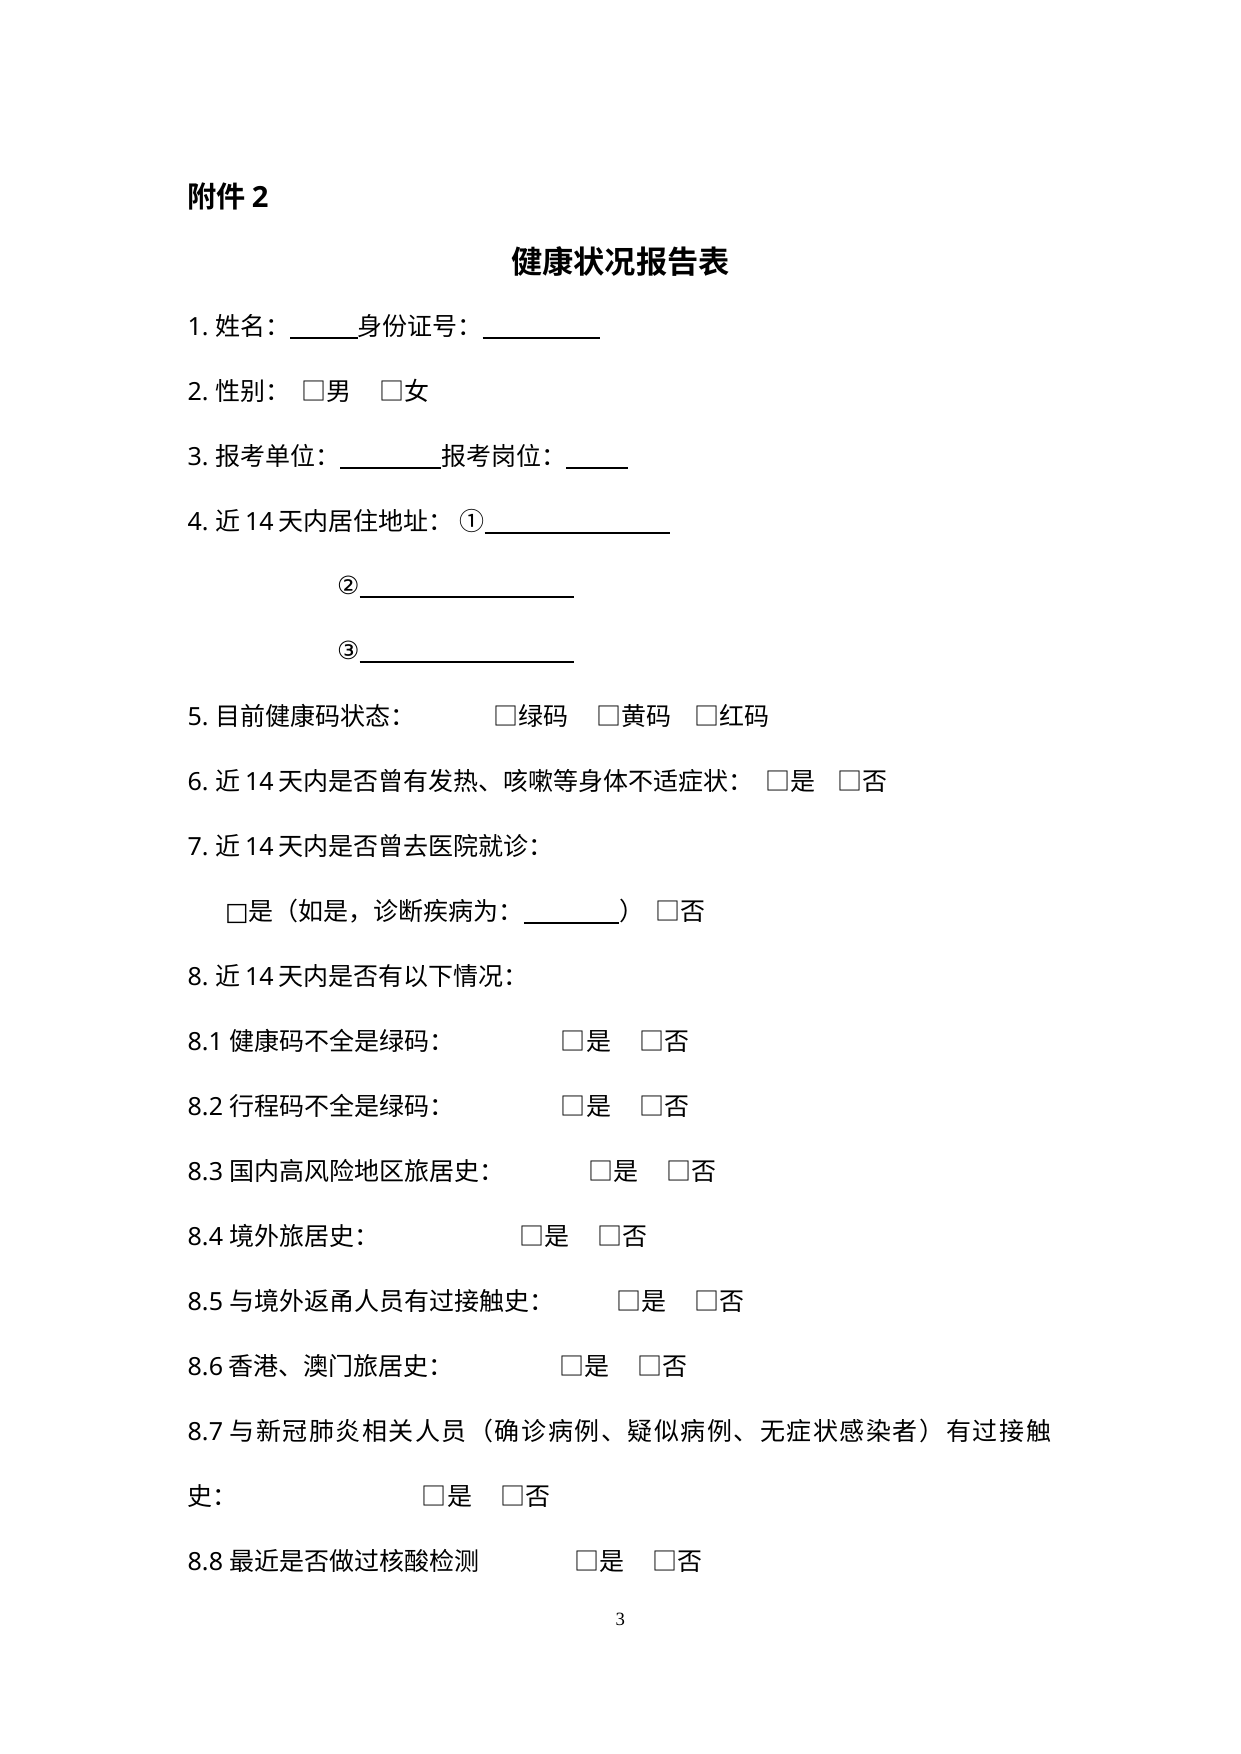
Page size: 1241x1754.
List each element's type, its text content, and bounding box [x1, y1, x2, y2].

text 8.2 行程码不全是绿码： □是 □否 [187, 1072, 1053, 1137]
text 3. 报考单位： 报考岗位： [187, 422, 1053, 487]
text 8.5 与境外返甬人员有过接触史： □是 □否 [187, 1267, 1053, 1332]
text 2. 性别： □男 □女 [187, 357, 1053, 422]
text 1. 姓名： 身份证号： [187, 292, 1053, 357]
text 7. 近14天内是否曾去医院就诊： [187, 812, 1053, 877]
text 4. 近14天内居住地址： ① [187, 487, 1053, 552]
text 8. 近14天内是否有以下情况： [187, 942, 1053, 1007]
text 8.4 境外旅居史： □是 □否 [187, 1202, 1053, 1267]
text ② [187, 552, 1053, 617]
text ③ [187, 617, 1053, 682]
text 健康状况报告表 [187, 227, 1053, 292]
text 8.8 最近是否做过核酸检测 □是 □否 [187, 1527, 1053, 1592]
text □是（如是，诊断疾病为： ） □否 [187, 877, 1053, 942]
text 附件2 [187, 162, 1053, 227]
text 8.1 健康码不全是绿码： □是 □否 [187, 1007, 1053, 1072]
text 6. 近14天内是否曾有发热、咳嗽等身体不适症状： □是 □否 [187, 747, 1053, 812]
text 5. 目前健康码状态： □绿码 □黄码 □红码 [187, 682, 1053, 747]
text 8.7与新冠肺炎相关人员（确诊病例、疑似病例、无症状感染者）有过接触史： □是 □否 [187, 1397, 1053, 1527]
text 8.6香港、澳门旅居史： □是 □否 [187, 1332, 1053, 1397]
text 8.3 国内高风险地区旅居史： □是 □否 [187, 1137, 1053, 1202]
